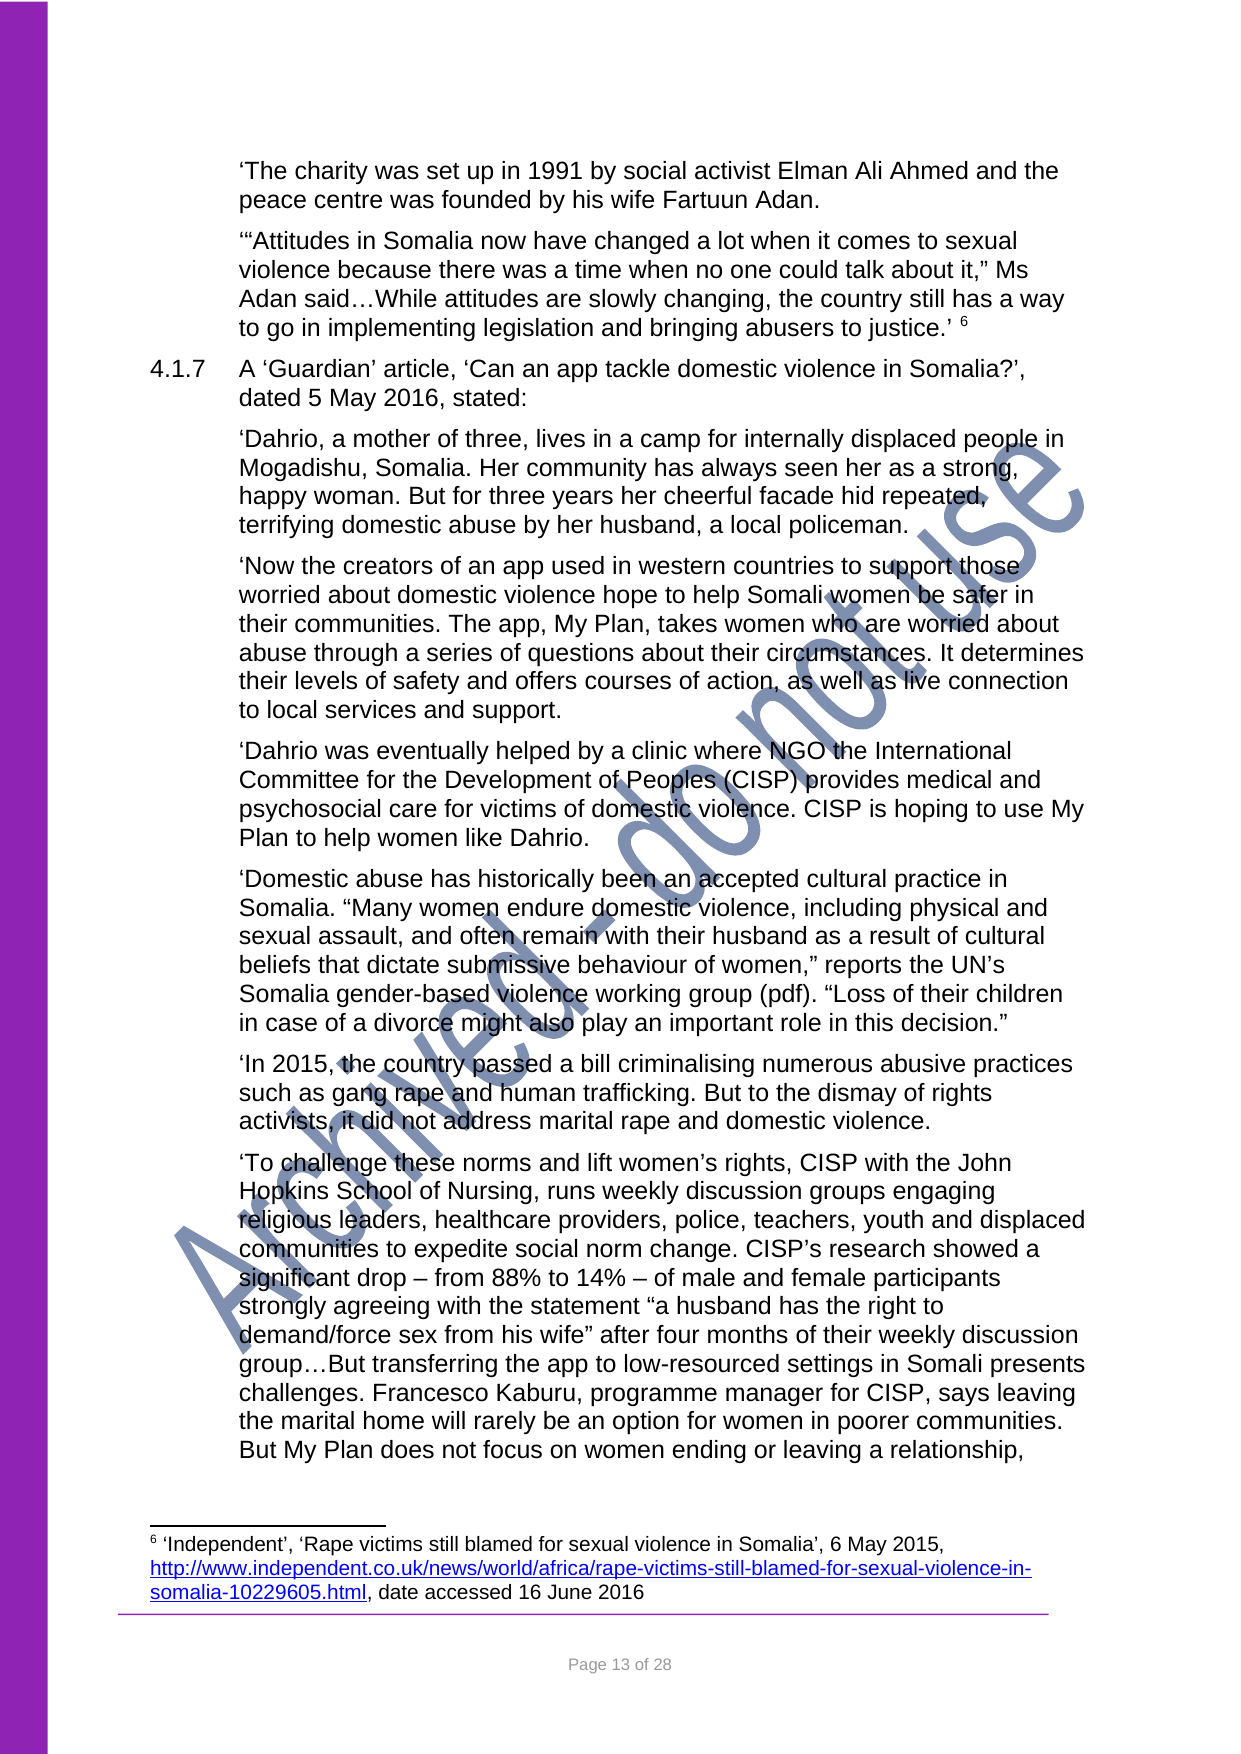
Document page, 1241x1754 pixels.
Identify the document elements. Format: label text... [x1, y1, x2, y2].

text ‘Now the creators of an app used in western countries to support those worried about domestic violence hope to help Somali women be safer in their communities. The app, My Plan, takes women who are worried about abuse through a series of questions about their circumstances. It determines their levels of safety and offers courses of action, as well as live connection to local services and support. [239, 551, 1090, 724]
text ‘The charity was set up in 1991 by social activist Elman Ali Ahmed and the peace centre was founded by his wife Fartuun Adan. [239, 156, 1090, 214]
list A ‘Guardian’ article, ‘Can an app tackle domestic violence in Somalia?’, dated 5 May 2016, stated: [150, 354, 1090, 411]
text ‘In 2015, the country passed a bill criminalising numerous abusive practices such as gang rape and human trafficking. But to the dismay of rights activists, it did not address marital rape and domestic violence. [239, 1049, 1090, 1135]
text ‘Dahrio, a mother of three, lives in a camp for internally displaced people in Mogadishu, Somalia. Her community has always seen her as a strong, happy woman. But for three years her cheerful facade hid repeated, terrifying domestic abuse by her husband, a local policeman. [239, 424, 1090, 539]
text ‘“Attitudes in Somalia now have changed a lot when it comes to sexual violence because there was a time when no one could talk about it,” Ms Adan said…While attitudes are slowly changing, the country still has a way to go in implementing legislation and bringing abusers to justice.’ [239, 226, 1090, 341]
text ‘Domestic abuse has historically been an accepted cultural practice in Somalia. “Many women endure domestic violence, including physical and sexual assault, and often remain with their husband as a result of cultural beliefs that dictate submissive behaviour of women,” reports the UN’s Somalia gender-based violence working group (pdf). “Loss of their children in case of a divorce might also play an important role in this decision.” [239, 864, 1090, 1036]
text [239, 1147, 1090, 1464]
text ‘Dahrio was eventually helped by a clinic where NGO the International Committee for the Development of Peoples (CISP) provides medical and psychosocial care for victims of domestic violence. CISP is hoping to use My Plan to help women like Dahrio. [239, 736, 1090, 851]
